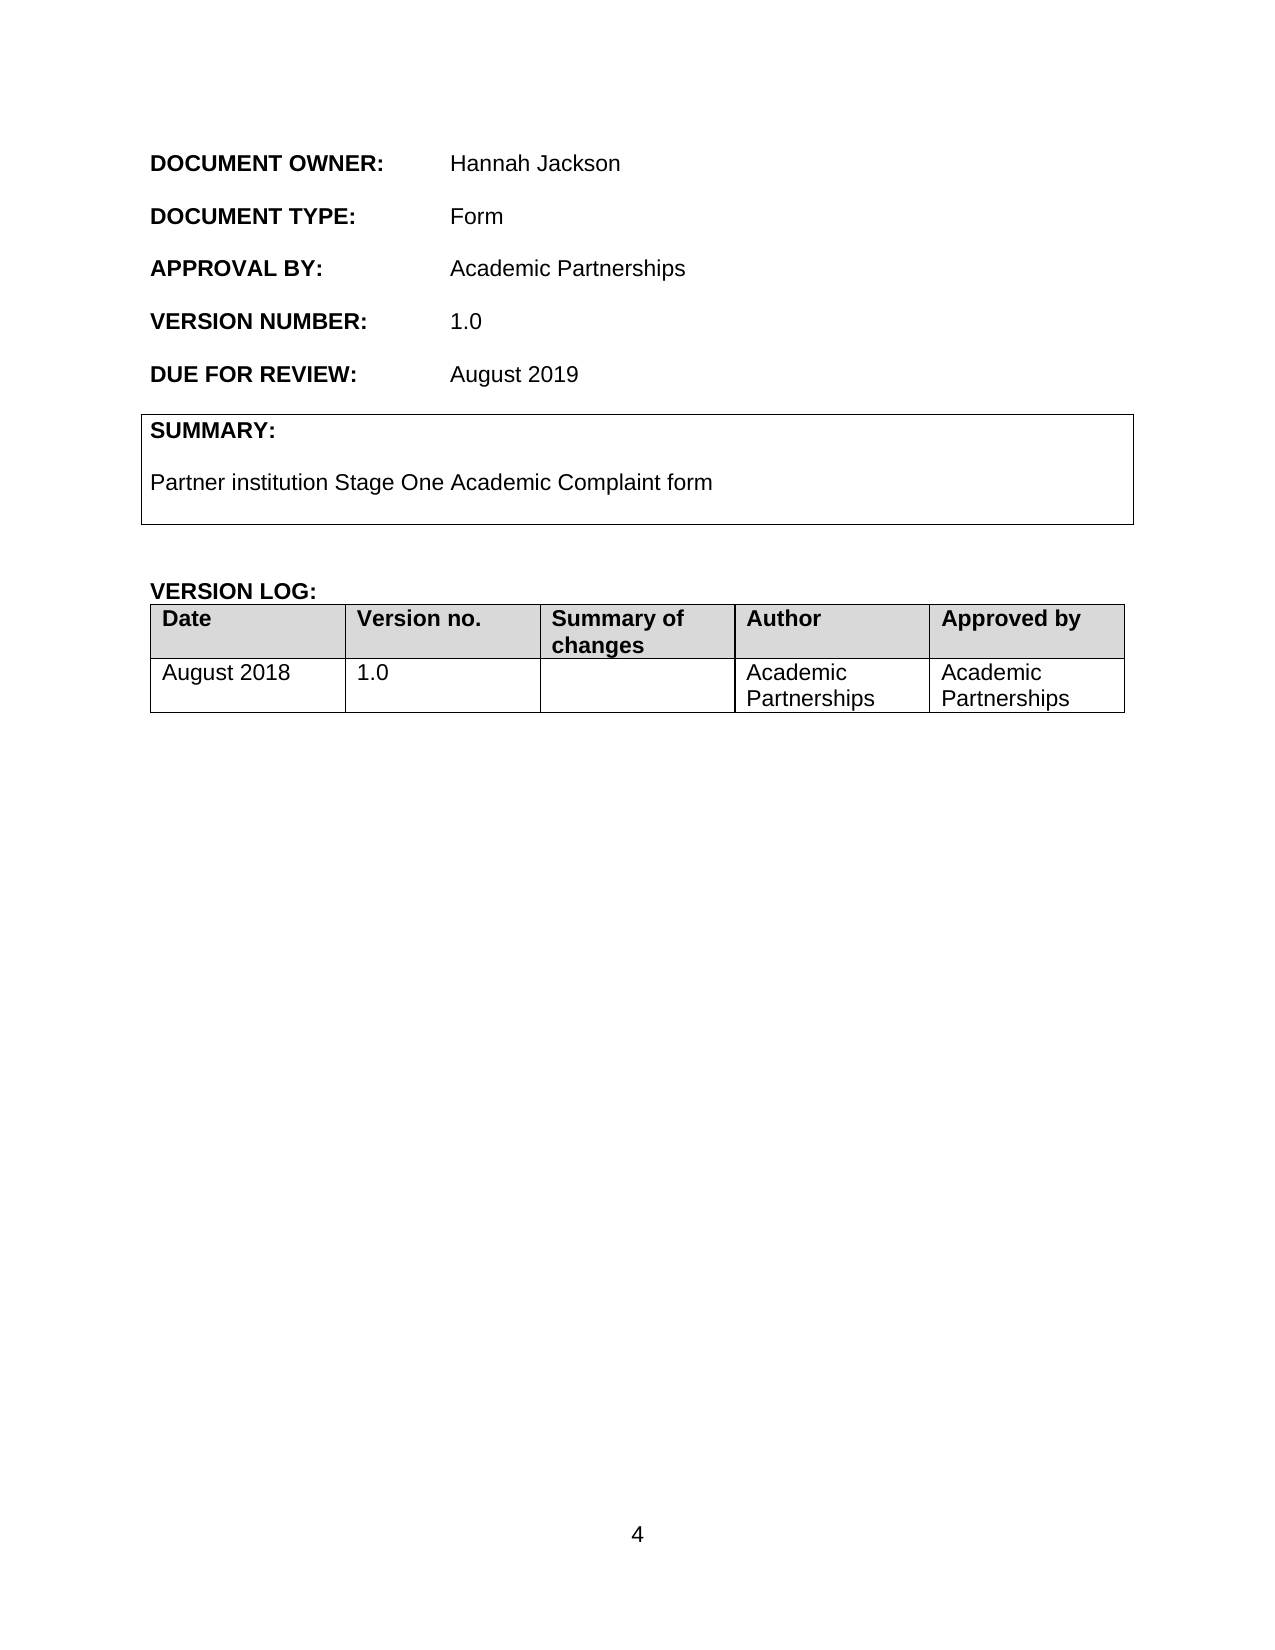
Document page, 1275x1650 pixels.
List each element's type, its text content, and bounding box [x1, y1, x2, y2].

text DOCUMENT OWNER: Hannah Jackson [150, 150, 1125, 176]
text Partner institution Stage One Academic Complaint form [150, 469, 1125, 496]
table_cell August 2018 [151, 659, 345, 712]
text DUE FOR REVIEW: August 2019 [150, 361, 1125, 387]
table_cell Academic Partnerships [930, 659, 1124, 712]
table_header Author [736, 605, 929, 658]
text VERSION NUMBER: 1.0 [150, 308, 1125, 334]
table_cell Academic Partnerships [736, 659, 929, 712]
text SUMMARY: [142, 415, 1133, 443]
text APPROVAL BY: Academic Partnerships [150, 255, 1125, 282]
table_cell 1.0 [346, 659, 540, 712]
table_header Version no. [346, 605, 540, 658]
text VERSION LOG: [150, 578, 1125, 604]
table_header Summary of changes [541, 605, 734, 658]
table_header Date [151, 605, 345, 658]
table_cell [541, 659, 734, 712]
table_header Approved by [930, 605, 1124, 658]
text DOCUMENT TYPE: Form [150, 203, 1125, 229]
